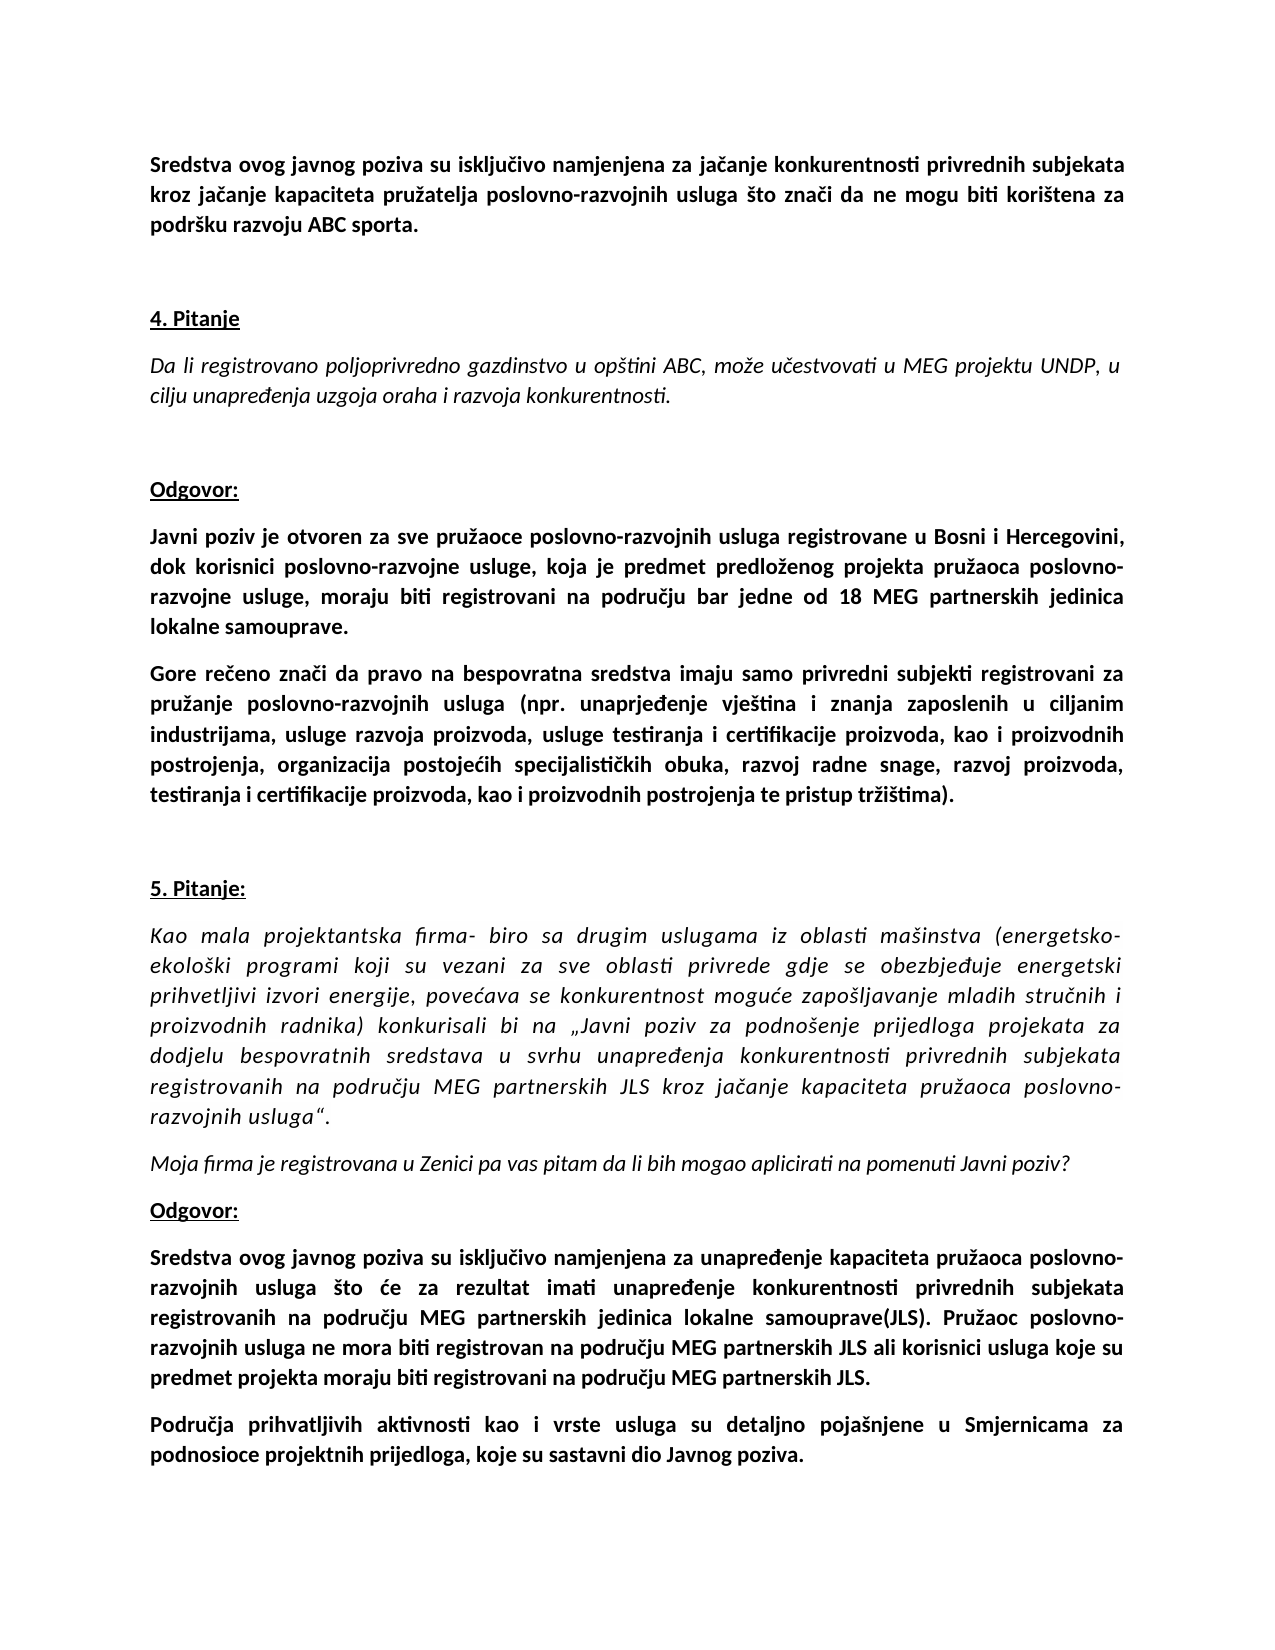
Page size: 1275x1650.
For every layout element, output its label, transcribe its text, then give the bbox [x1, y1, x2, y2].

text 5. Pitanje: [150, 874, 1125, 902]
text Javni poziv je otvoren za sve pružaoce poslovno-razvojnih usluga registrovane u Bosni i Hercegovini, dok korisnici poslovno-razvojne usluge, koja je predmet predloženog projekta pružaoca poslovno-razvojne usluge, moraju biti registrovani na području bar jedne od 18 MEG partnerskih jedinica lokalne samouprave. [150, 522, 1125, 641]
text Moja firma je registrovana u Zenici pa vas pitam da li bih mogao aplicirati na pomenuti Javni poziv? [150, 1149, 1125, 1177]
text 4. Pitanje [150, 304, 1125, 332]
text Odgovor: [150, 1196, 1125, 1224]
text Sredstva ovog javnog poziva su isključivo namjenjena za jačanje konkurentnosti privrednih subjekata kroz jačanje kapaciteta pružatelja poslovno-razvojnih usluga što znači da ne mogu biti korištena za podršku razvoju ABC sporta. [150, 150, 1125, 238]
text Gore rečeno znači da pravo na bespovratna sredstva imaju samo privredni subjekti registrovani za pružanje poslovno-razvojnih usluga (npr. unaprjeđenje vještina i znanja zaposlenih u ciljanim industrijama, usluge razvoja proizvoda, usluge testiranja i certifikacije proizvoda, kao i proizvodnih postrojenja, organizacija postojećih specijalističkih obuka, razvoj radne snage, razvoj proizvoda, testiranja i certifikacije proizvoda, kao i proizvodnih postrojenja te pristup tržištima). [150, 659, 1125, 808]
text Odgovor: [150, 475, 1125, 503]
text Da li registrovano poljoprivredno gazdinstvo u opštini ABC, može učestvovati u MEG projektu UNDP, u cilju unapređenja uzgoja oraha i razvoja konkurentnosti. [150, 351, 1125, 409]
text Kao mala projektantska firma- biro sa drugim uslugama iz oblasti mašinstva (energetsko- ekološki programi koji su vezani za sve oblasti privrede gdje se obezbjeđuje energetski prihvetljivi izvori energije, povećava se konkurentnost moguće zapošljavanje mladih stručnih i proizvodnih radnika) konkurisali bi na „Javni poziv za podnošenje prijedloga projekata za dodjelu bespovratnih sredstava u svrhu unapređenja konkurentnosti privrednih subjekata registrovanih na području MEG partnerskih JLS kroz jačanje kapaciteta pružaoca poslovno-razvojnih usluga“. [150, 921, 1125, 1130]
text Sredstva ovog javnog poziva su isključivo namjenjena za unapređenje kapaciteta pružaoca poslovno-razvojnih usluga što će za rezultat imati unapređenje konkurentnosti privrednih subjekata registrovanih na području MEG partnerskih jedinica lokalne samouprave(JLS). Pružaoc poslovno-razvojnih usluga ne mora biti registrovan na području MEG partnerskih JLS ali korisnici usluga koje su predmet projekta moraju biti registrovani na području MEG partnerskih JLS. [150, 1243, 1125, 1392]
text Područja prihvatljivih aktivnosti kao i vrste usluga su detaljno pojašnjene u Smjernicama za podnosioce projektnih prijedloga, koje su sastavni dio Javnog poziva. [150, 1410, 1125, 1469]
